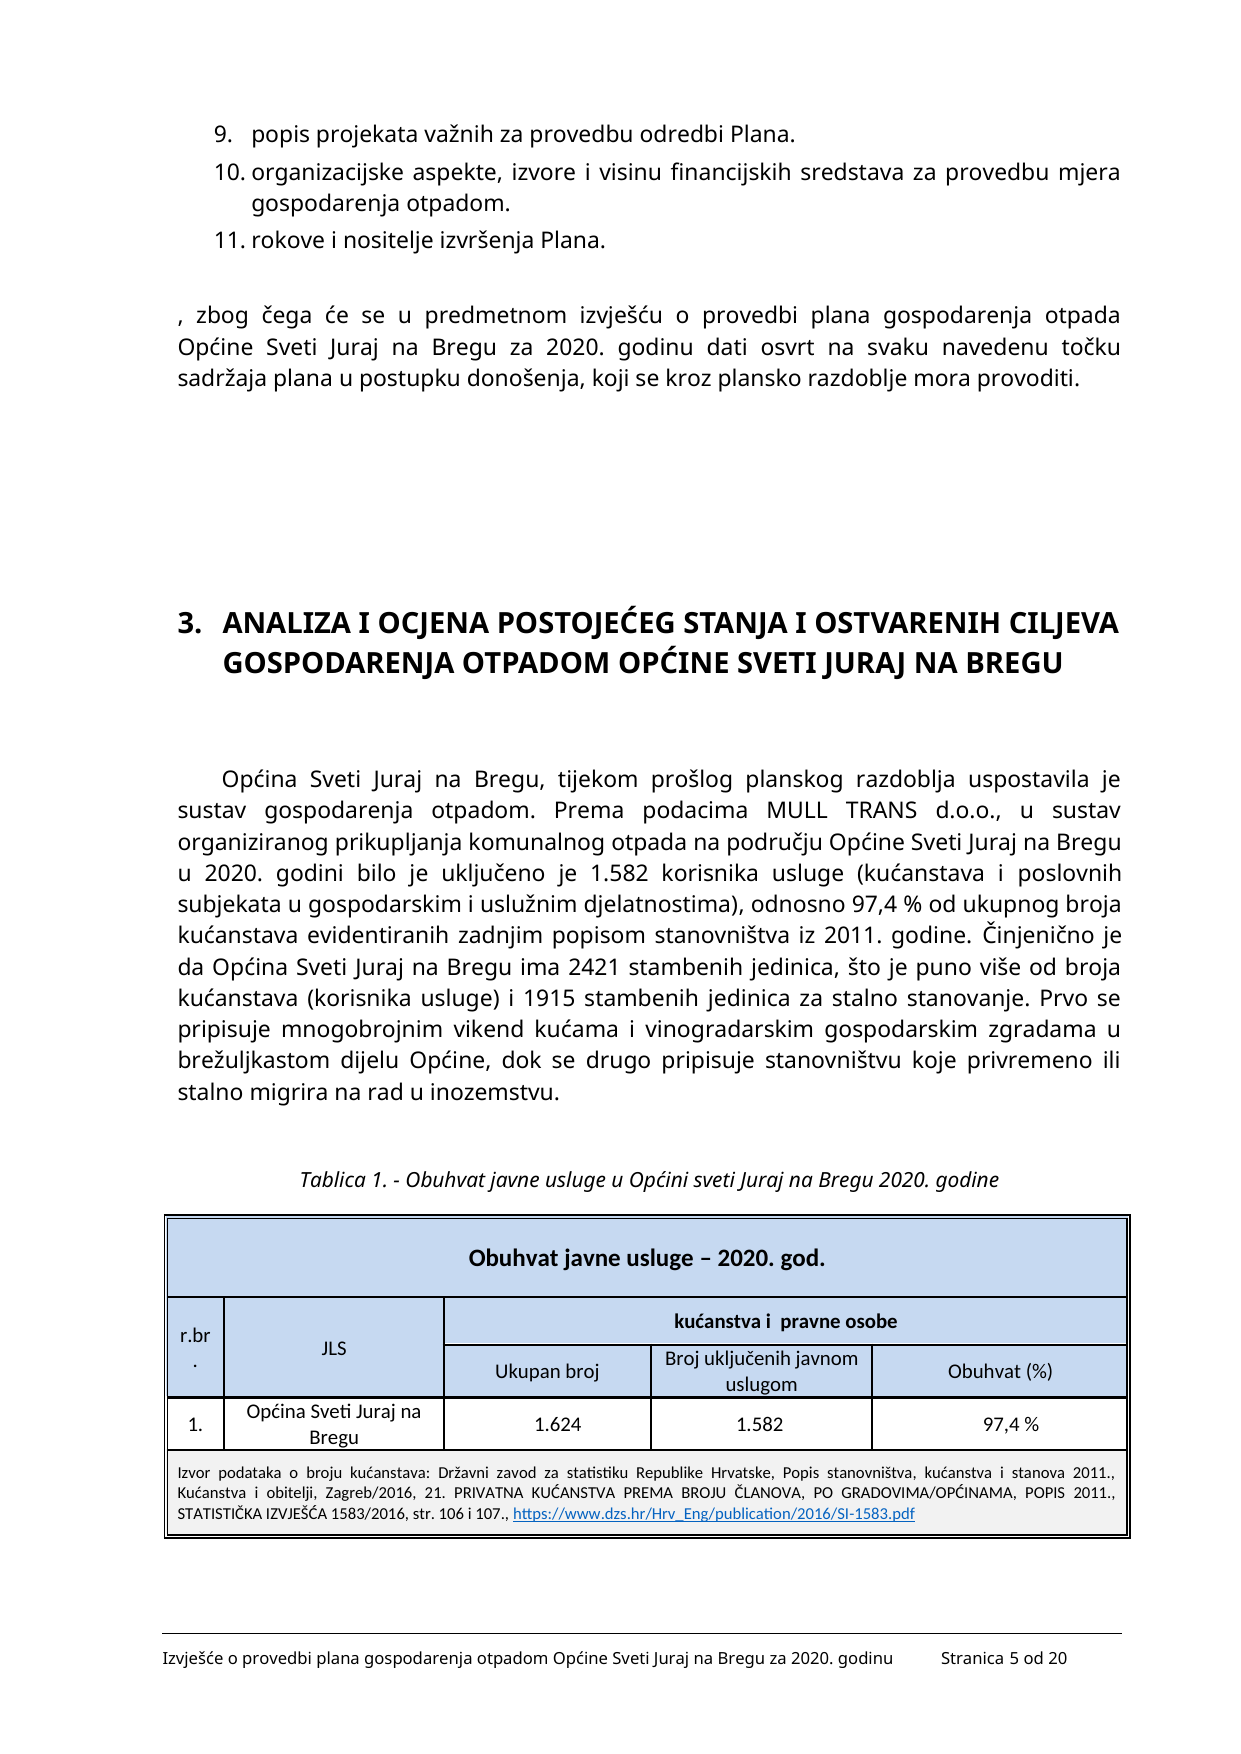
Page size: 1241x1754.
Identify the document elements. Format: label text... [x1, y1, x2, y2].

table_cell JLS [225, 1298, 443, 1396]
table_cell Izvor podataka o broju kućanstava: Državni zavod za statistiku Republike Hrvatske, Popis stanovništva, kućanstva i stanova 2011., Kućanstva i obitelji, Zagreb/2016, 21. PRIVATNA KUĆANSTVA PREMA BROJU ČLANOVA, PO GRADOVIMA/OPĆINAMA, POPIS 2011., STATISTIČKA IZVJEŠĆA 1583/2016, str. 106 i 107., https://www.dzs.hr/Hrv_Eng/publication/2016/SI-1583.pdf [168, 1451, 1126, 1534]
subtitle ANALIZA I OCJENA POSTOJEĆEG STANJA I OSTVARENIH CILJEVA GOSPODARENJA OTPADOM OPĆINE SVETI JURAJ NA BREGU [177, 602, 1122, 682]
list rokove i nositelje izvršenja Plana. [213, 224, 1122, 256]
text Općina Sveti Juraj na Bregu, tijekom prošlog planskog razdoblja uspostavila je sustav gospodarenja otpadom. Prema podacima MULL TRANS d.o.o., u sustav organiziranog prikupljanja komunalnog otpada na području Općine Sveti Juraj na Bregu u 2020. godini bilo je uključeno je 1.582 korisnika usluge (kućanstava i poslovnih subjekata u gospodarskim i uslužnim djelatnostima), odnosno 97,4 % od ukupnog broja kućanstava evidentiranih zadnjim popisom stanovništva iz 2011. godine. Činjenično je da Općina Sveti Juraj na Bregu ima 2421 stambenih jedinica, što je puno više od broja kućanstava (korisnika usluge) i 1915 stambenih jedinica za stalno stanovanje. Prvo se pripisuje mnogobrojnim vikend kućama i vinogradarskim gospodarskim zgradama u brežuljkastom dijelu Općine, dok se drugo pripisuje stanovništvu koje privremeno ili stalno migrira na rad u inozemstvu. [177, 763, 1122, 1107]
text , zbog čega će se u predmetnom izvješću o provedbi plana gospodarenja otpada Općine Sveti Juraj na Bregu za 2020. godinu dati osvrt na svaku navedenu točku sadržaja plana u postupku donošenja, koji se kroz plansko razdoblje mora provoditi. [177, 299, 1122, 393]
table_cell r.br. [168, 1298, 223, 1396]
table_cell Ukupan broj [445, 1346, 650, 1396]
table_cell Obuhvat (%) [873, 1346, 1126, 1396]
table_header Obuhvat javne usluge – 2020. god. [168, 1219, 1126, 1296]
table_cell Općina Sveti Juraj na Bregu [225, 1399, 443, 1449]
table_cell Broj uključenih javnom uslugom [652, 1346, 871, 1396]
table_cell 97,4 % [873, 1399, 1126, 1449]
text Tablica 1. - Obuhvat javne usluge u Općini sveti Juraj na Bregu 2020. godine [177, 1165, 1122, 1193]
list popis projekata važnih za provedbu odredbi Plana. [213, 118, 1122, 149]
table_cell kućanstva i pravne osobe [445, 1298, 1126, 1343]
table_cell 1.624 [445, 1399, 650, 1449]
table_cell 1. [168, 1399, 223, 1449]
table_cell 1.582 [652, 1399, 871, 1449]
list organizacijske aspekte, izvore i visinu financijskih sredstava za provedbu mjera gospodarenja otpadom. [213, 156, 1122, 218]
